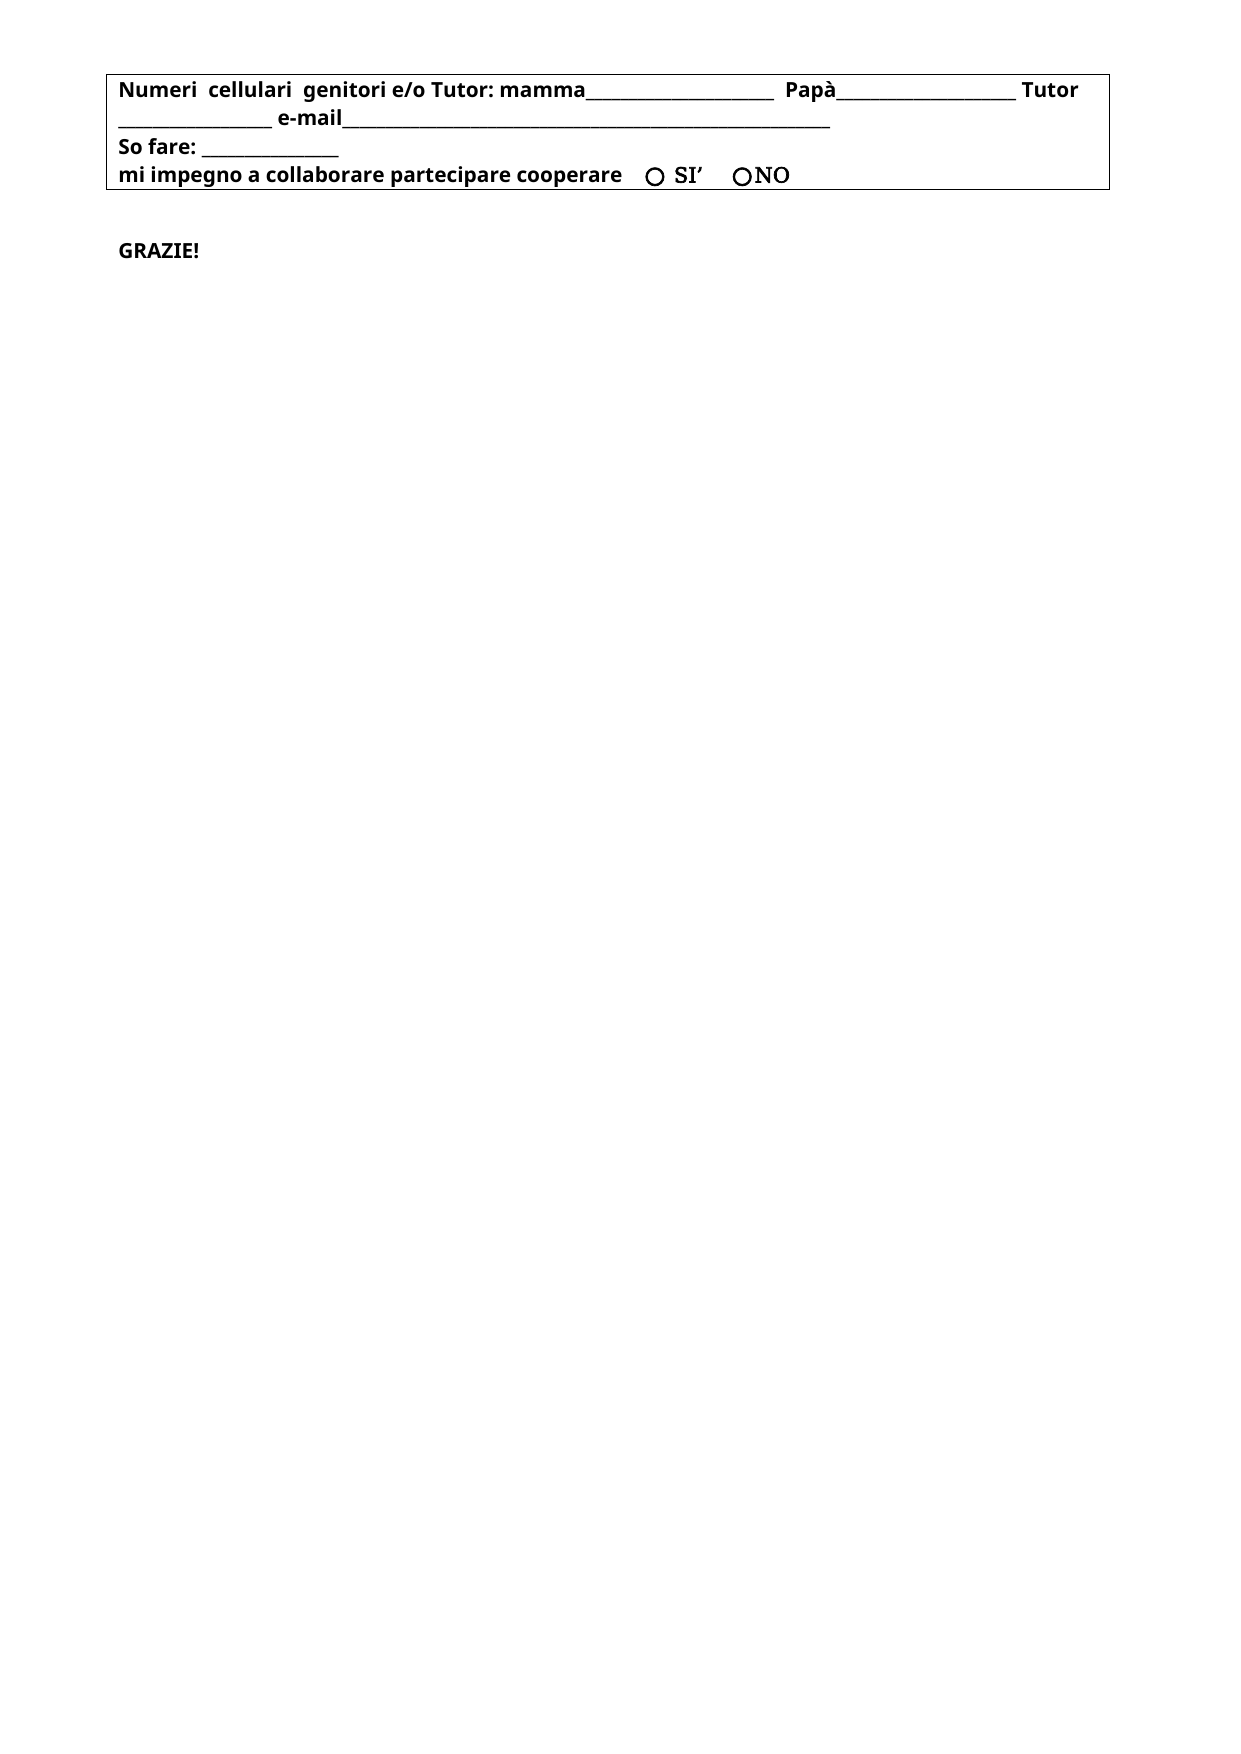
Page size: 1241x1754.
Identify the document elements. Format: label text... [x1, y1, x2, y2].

text GRAZIE! [118, 237, 1122, 265]
table_header Numeri cellulari genitori e/o Tutor: mamma______________________ Papà_____________________ Tutor __________________ e-mail_________________________________________________________ So fare: ________________ mi impegno a collaborare partecipare cooperare ⃝ SI’ ⃝ NO [107, 75, 1109, 189]
